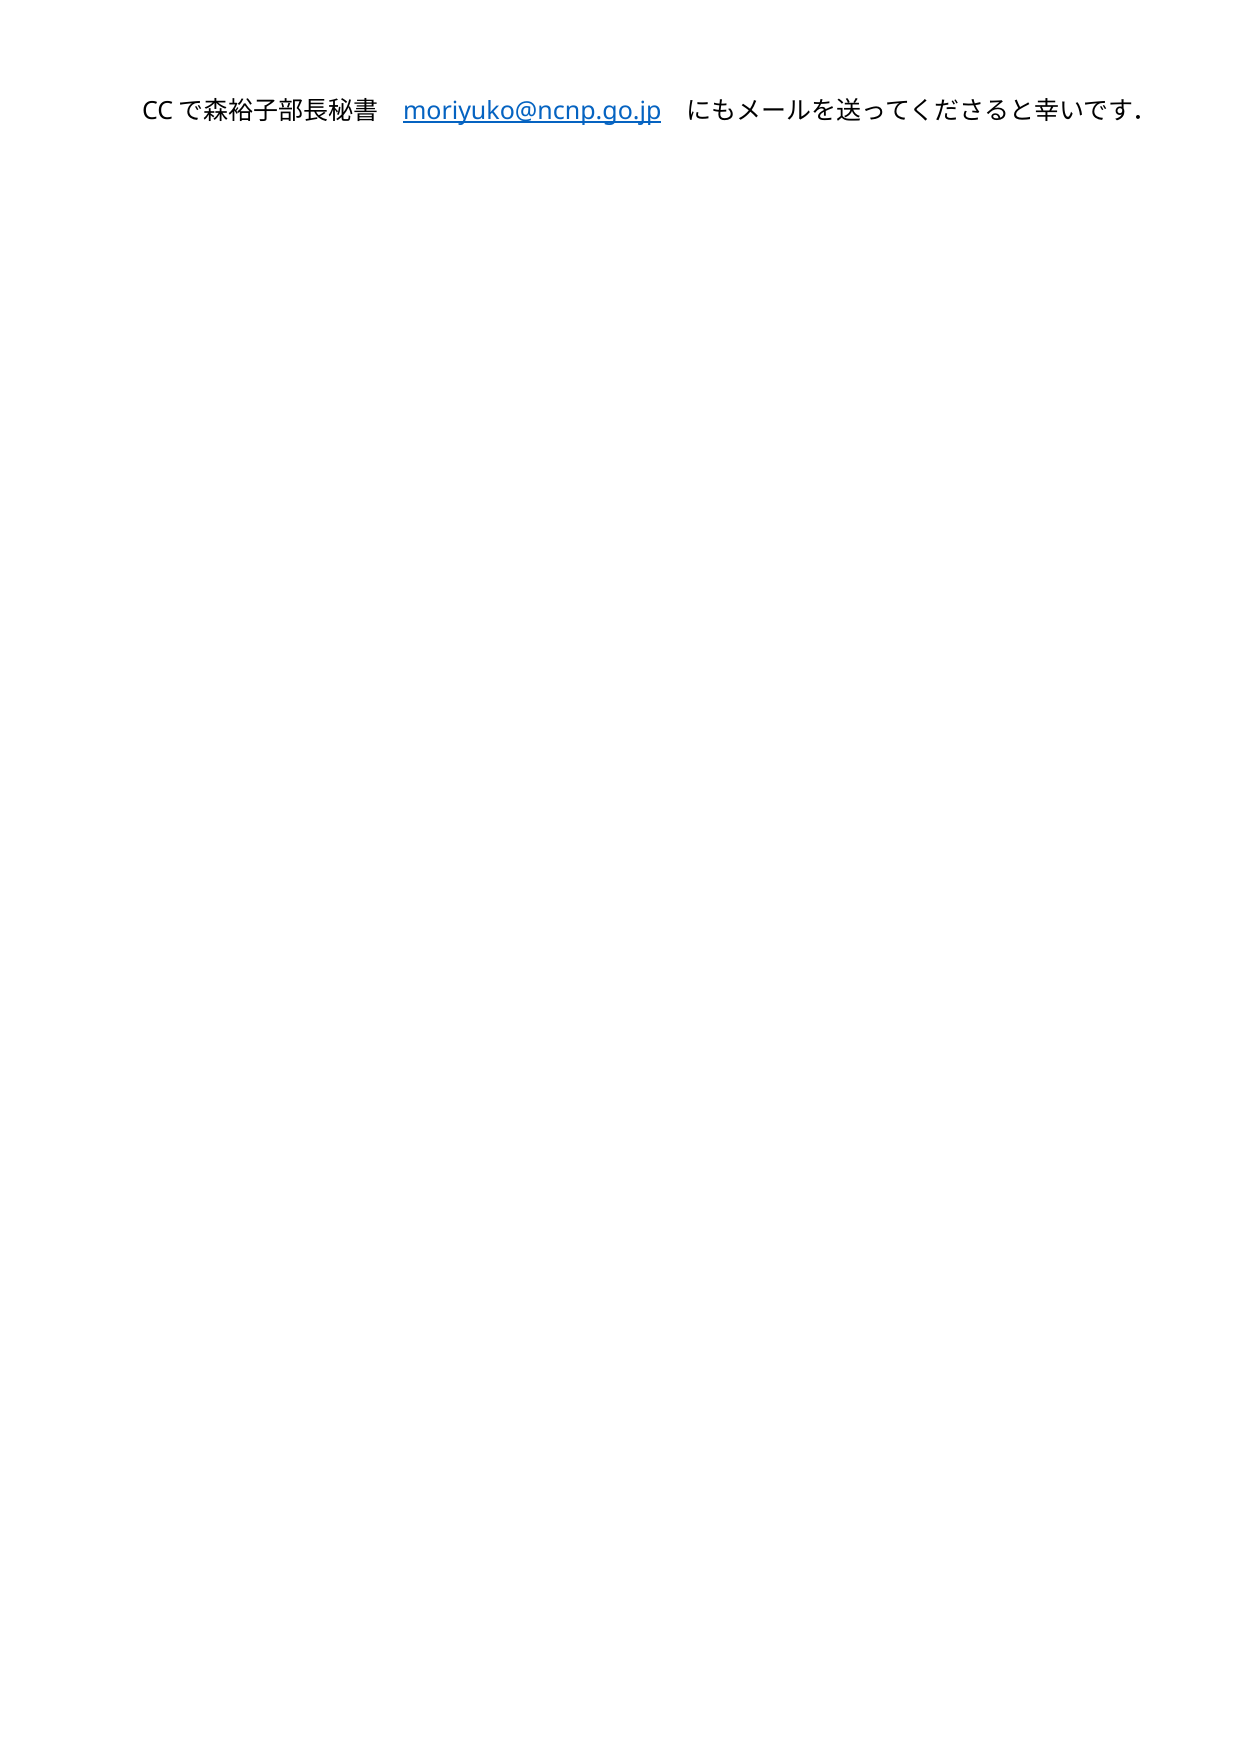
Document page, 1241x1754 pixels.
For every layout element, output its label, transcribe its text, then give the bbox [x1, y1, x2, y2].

text CCで森裕子部長秘書 moriyuko@ncnp.go.jp にもメールを送ってくださると幸いです． [75, 89, 1165, 127]
